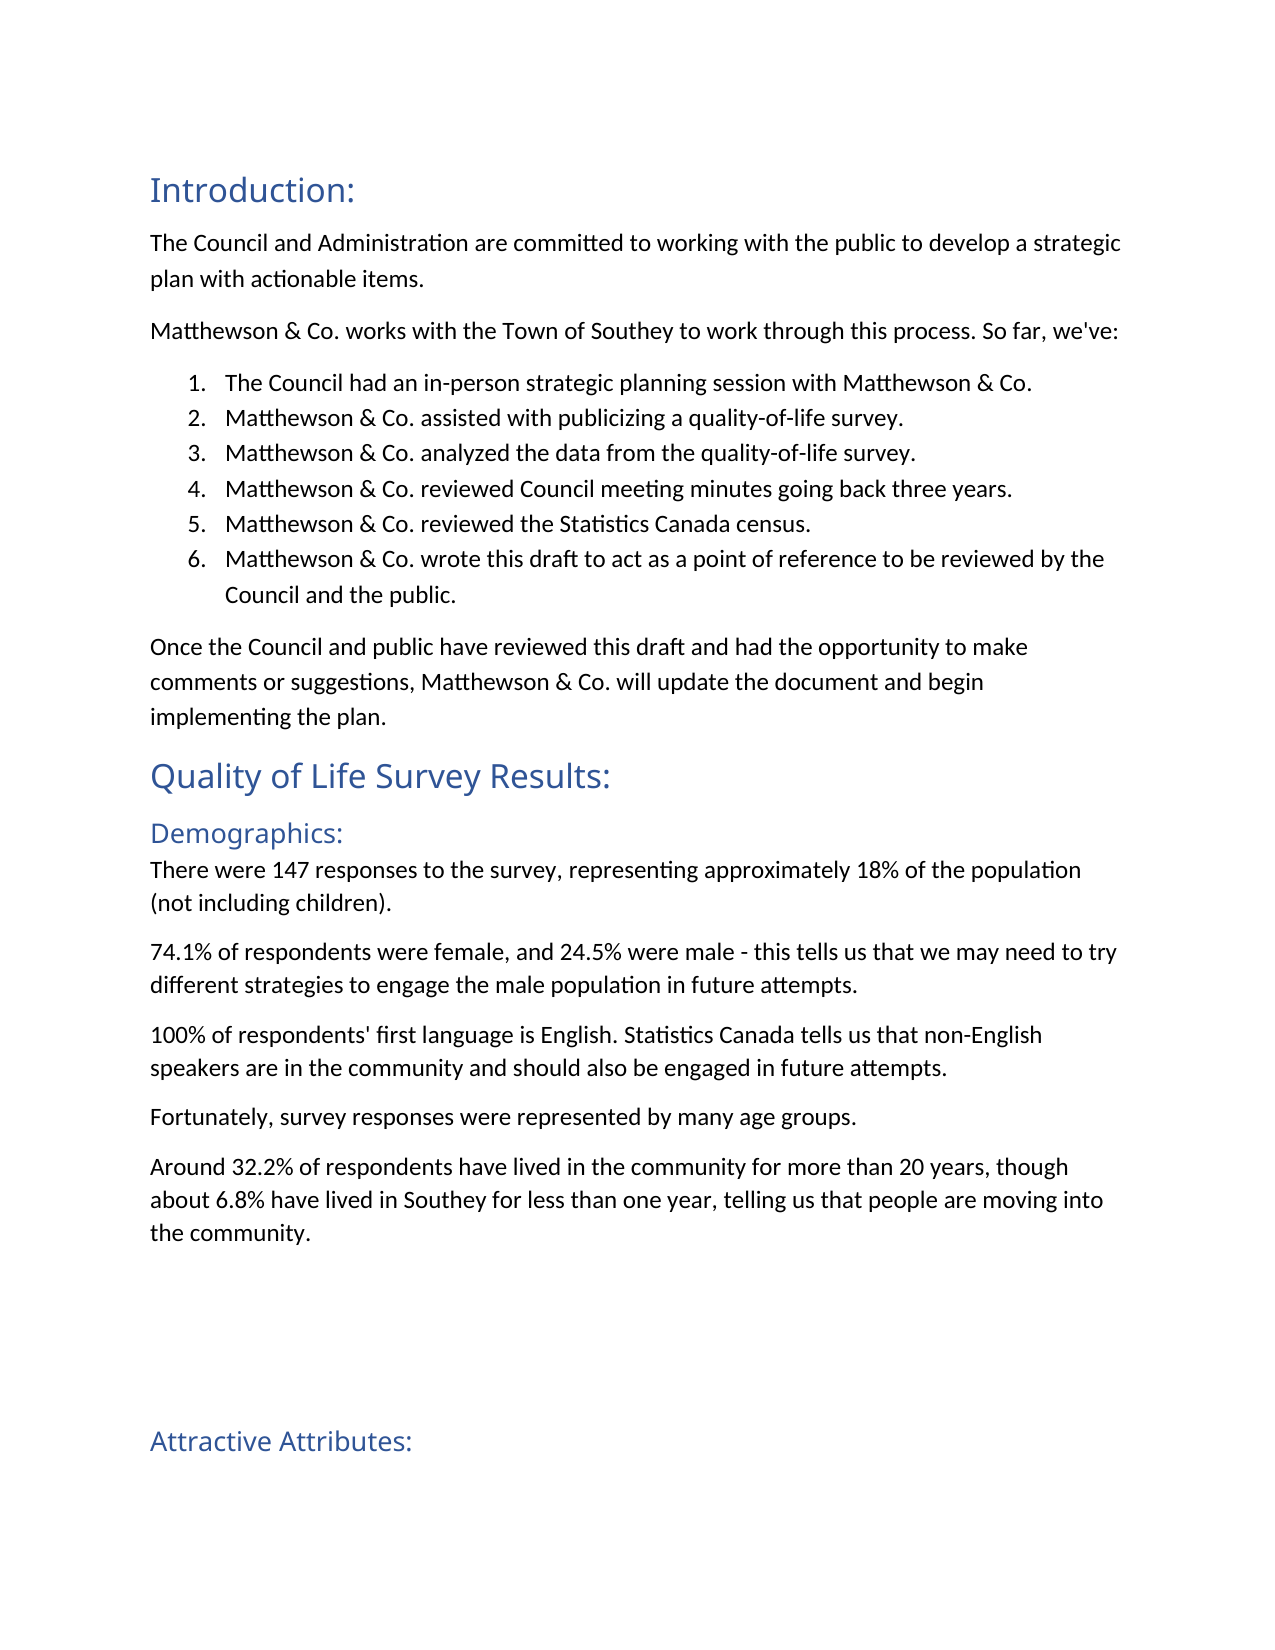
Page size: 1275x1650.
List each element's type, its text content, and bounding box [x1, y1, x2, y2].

text The Council and Administration are committed to working with the public to develop a strategic plan with actionable items. [150, 228, 1125, 293]
text Around 32.2% of respondents have lived in the community for more than 20 years, though about 6.8% have lived in Southey for less than one year, telling us that people are moving into the community. [150, 1151, 1125, 1247]
subtitle Demographics: [150, 814, 1125, 851]
text 74.1% of respondents were female, and 24.5% were male - this tells us that we may need to try different strategies to engage the male population in future attempts. [150, 937, 1125, 1000]
subtitle Attractive Attributes: [150, 1422, 1125, 1459]
list Matthewson & Co. reviewed the Statistics Canada census. [187, 508, 1125, 539]
text Fortunately, survey responses were represented by many age groups. [150, 1102, 1125, 1132]
text Once the Council and public have reviewed this draft and had the opportunity to make comments or suggestions, Matthewson & Co. will update the document and begin implementing the plan. [150, 631, 1125, 732]
list Matthewson & Co. reviewed Council meeting minutes going back three years. [187, 473, 1125, 503]
list Matthewson & Co. wrote this draft to act as a point of reference to be reviewed by the Council and the public. [187, 543, 1125, 609]
text Matthewson & Co. works with the Town of Southey to work through this process. So far, we've: [150, 315, 1125, 345]
list Matthewson & Co. assisted with publicizing a quality-of-life survey. [187, 402, 1125, 433]
subtitle Introduction: [150, 167, 1125, 212]
text 100% of respondents' first language is English. Statistics Canada tells us that non-English speakers are in the community and should also be engaged in future attempts. [150, 1019, 1125, 1082]
list Matthewson & Co. analyzed the data from the quality-of-life survey. [187, 437, 1125, 468]
subtitle Quality of Life Survey Results: [150, 753, 1125, 799]
text There were 147 responses to the survey, representing approximately 18% of the population (not including children). [150, 854, 1125, 917]
list The Council had an in-person strategic planning session with Matthewson & Co. [187, 367, 1125, 397]
